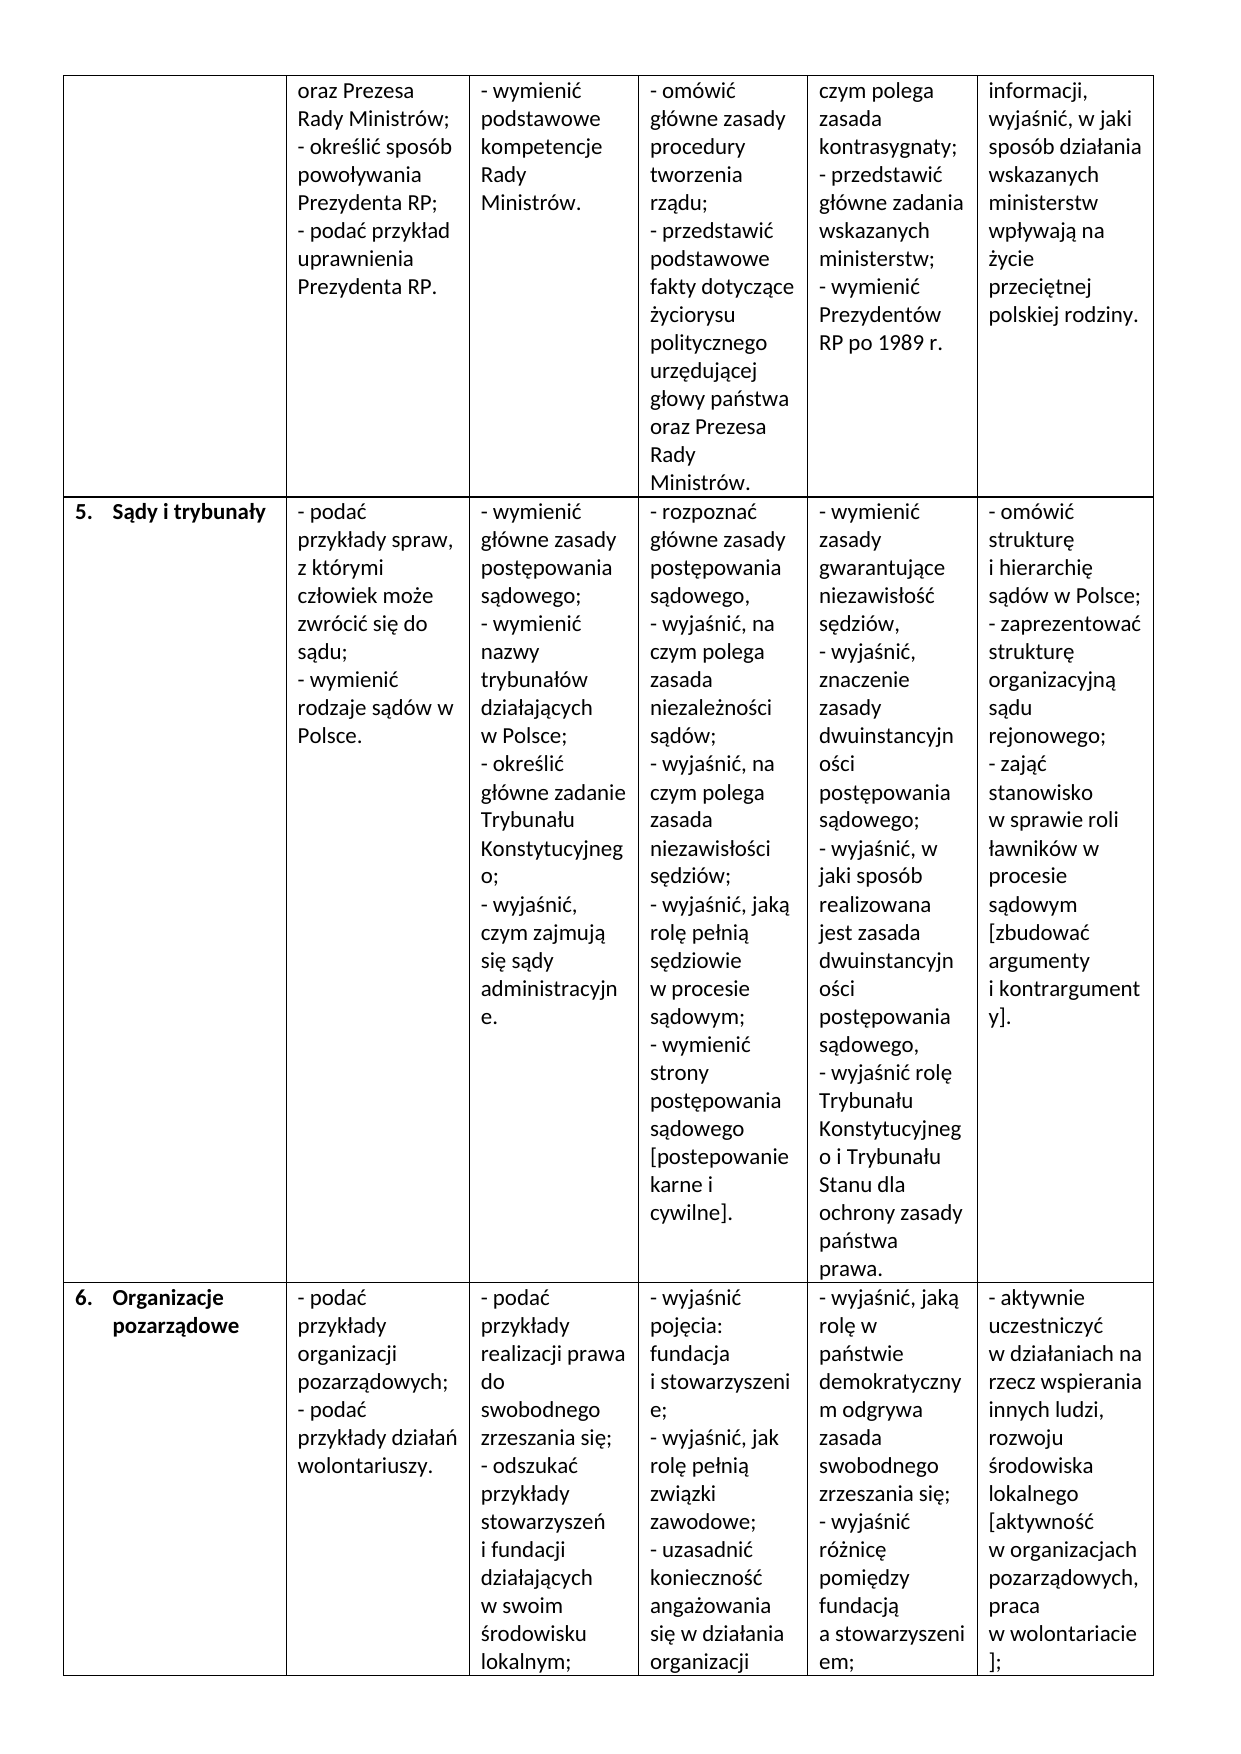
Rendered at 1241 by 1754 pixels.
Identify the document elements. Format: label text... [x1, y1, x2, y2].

table_cell - wymienić zasady gwarantujące niezawisłość sędziów, - wyjaśnić, znaczenie zasady dwuinstancyjności postępowania sądowego; - wyjaśnić, w jaki sposób realizowana jest zasada dwuinstancyjności postępowania sądowego, - wyjaśnić rolę Trybunału Konstytucyjnego i Trybunału Stanu dla ochrony zasady państwa prawa. [808, 498, 977, 1282]
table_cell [287, 76, 469, 496]
table_cell - podać przykłady spraw, z którymi człowiek może zwrócić się do sądu; - wymienić rodzaje sądów w Polsce. [287, 498, 469, 1282]
table_cell - omówić strukturę i hierarchię sądów w Polsce; - zaprezentować strukturę organizacyjną sądu rejonowego; - zająć stanowisko w sprawie roli ławników w procesie sądowym [zbudować argumenty i kontrargumenty]. [978, 498, 1153, 1282]
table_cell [639, 1283, 807, 1675]
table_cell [978, 1283, 1153, 1675]
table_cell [978, 76, 1153, 496]
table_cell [639, 76, 807, 496]
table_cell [808, 1283, 977, 1675]
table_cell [470, 76, 638, 496]
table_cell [64, 76, 286, 496]
table_cell - rozpoznać główne zasady postępowania sądowego, - wyjaśnić, na czym polega zasada niezależności sądów; - wyjaśnić, na czym polega zasada niezawisłości sędziów; - wyjaśnić, jaką rolę pełnią sędziowie w procesie sądowym; - wymienić strony postępowania sądowego [postepowanie karne i cywilne]. [639, 498, 807, 1282]
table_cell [470, 1283, 638, 1675]
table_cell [287, 1283, 469, 1675]
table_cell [64, 1283, 286, 1675]
table_cell Sądy i trybunały [64, 498, 286, 1282]
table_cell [808, 76, 977, 496]
table_cell - wymienić główne zasady postępowania sądowego; - wymienić nazwy trybunałów działających w Polsce; - określić główne zadanie Trybunału Konstytucyjnego; - wyjaśnić, czym zajmują się sądy administracyjne. [470, 498, 638, 1282]
